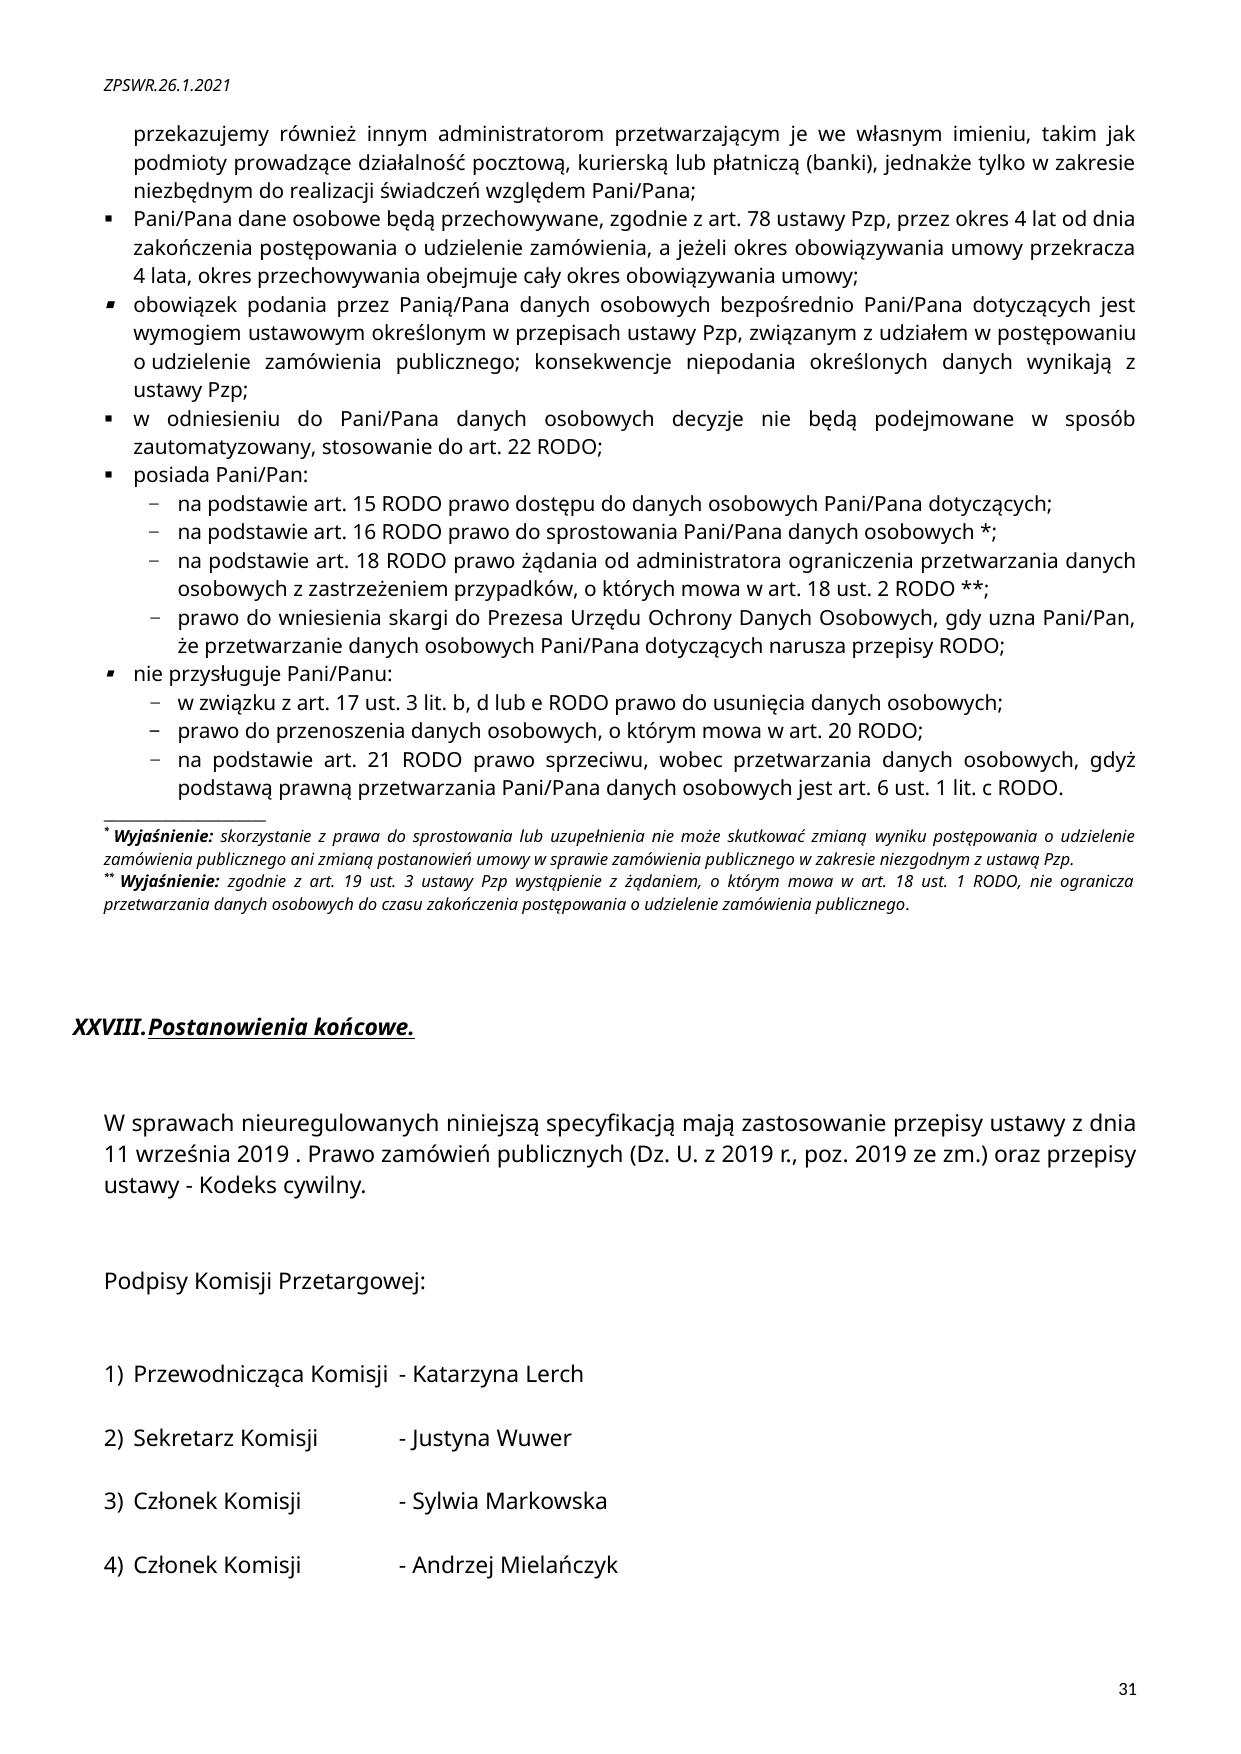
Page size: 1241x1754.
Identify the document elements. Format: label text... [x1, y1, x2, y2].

list posiada Pani/Pan: [103, 461, 1137, 489]
list prawo do przenoszenia danych osobowych, o którym mowa w art. 20 RODO; [148, 716, 1137, 745]
text ** Wyjaśnienie: zgodnie z art. 19 ust. 3 ustawy Pzp wystąpienie z żądaniem, o którym mowa w art. 18 ust. 1 RODO, nie ogranicza przetwarzania danych osobowych do czasu zakończenia postępowania o udzielenie zamówienia publicznego. [103, 870, 1137, 915]
list Członek Komisji - Andrzej Mielańczyk [103, 1548, 1137, 1580]
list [103, 119, 1137, 204]
text * Wyjaśnienie: skorzystanie z prawa do sprostowania lub uzupełnienia nie może skutkować zmianą wyniku postępowania o udzielenie zamówienia publicznego ani zmianą postanowień umowy w sprawie zamówienia publicznego w zakresie niezgodnym z ustawą Pzp. [103, 824, 1137, 870]
text Podpisy Komisji Przetargowej: [103, 1265, 1137, 1297]
list Postanowienia końcowe. [73, 1011, 1137, 1042]
list Przewodnicząca Komisji - Katarzyna Lerch [103, 1358, 1137, 1389]
list na podstawie art. 15 RODO prawo dostępu do danych osobowych Pani/Pana dotyczących; [148, 489, 1137, 517]
list nie przysługuje Pani/Panu: [103, 659, 1137, 688]
list na podstawie art. 18 RODO prawo żądania od administratora ograniczenia przetwarzania danych osobowych z zastrzeżeniem przypadków, o których mowa w art. 18 ust. 2 RODO **; [148, 546, 1137, 603]
list prawo do wniesienia skargi do Prezesa Urzędu Ochrony Danych Osobowych, gdy uzna Pani/Pan, że przetwarzanie danych osobowych Pani/Pana dotyczących narusza przepisy RODO; [148, 603, 1137, 659]
list Pani/Pana dane osobowe będą przechowywane, zgodnie z art. 78 ustawy Pzp, przez okres 4 lat od dnia zakończenia postępowania o udzielenie zamówienia, a jeżeli okres obowiązywania umowy przekracza 4 lata, okres przechowywania obejmuje cały okres obowiązywania umowy; [103, 204, 1137, 290]
list w odniesieniu do Pani/Pana danych osobowych decyzje nie będą podejmowane w sposób zautomatyzowany, stosowanie do art. 22 RODO; [103, 404, 1137, 461]
list obowiązek podania przez Panią/Pana danych osobowych bezpośrednio Pani/Pana dotyczących jest wymogiem ustawowym określonym w przepisach ustawy Pzp, związanym z udziałem w postępowaniu o udzielenie zamówienia publicznego; konsekwencje niepodania określonych danych wynikają z ustawy Pzp; [103, 290, 1137, 404]
text W sprawach nieuregulowanych niniejszą specyfikacją mają zastosowanie przepisy ustawy z dnia 11 września 2019 . Prawo zamówień publicznych (Dz. U. z 2019 r., poz. 2019 ze zm.) oraz przepisy ustawy - Kodeks cywilny. [103, 1107, 1137, 1201]
list na podstawie art. 21 RODO prawo sprzeciwu, wobec przetwarzania danych osobowych, gdyż podstawą prawną przetwarzania Pani/Pana danych osobowych jest art. 6 ust. 1 lit. c RODO. [148, 745, 1137, 802]
list Członek Komisji - Sylwia Markowska [103, 1485, 1137, 1516]
list Sekretarz Komisji - Justyna Wuwer [103, 1421, 1137, 1453]
list w związku z art. 17 ust. 3 lit. b, d lub e RODO prawo do usunięcia danych osobowych; [148, 688, 1137, 716]
list na podstawie art. 16 RODO prawo do sprostowania Pani/Pana danych osobowych *; [148, 517, 1137, 546]
text ______________________ [103, 802, 1137, 824]
